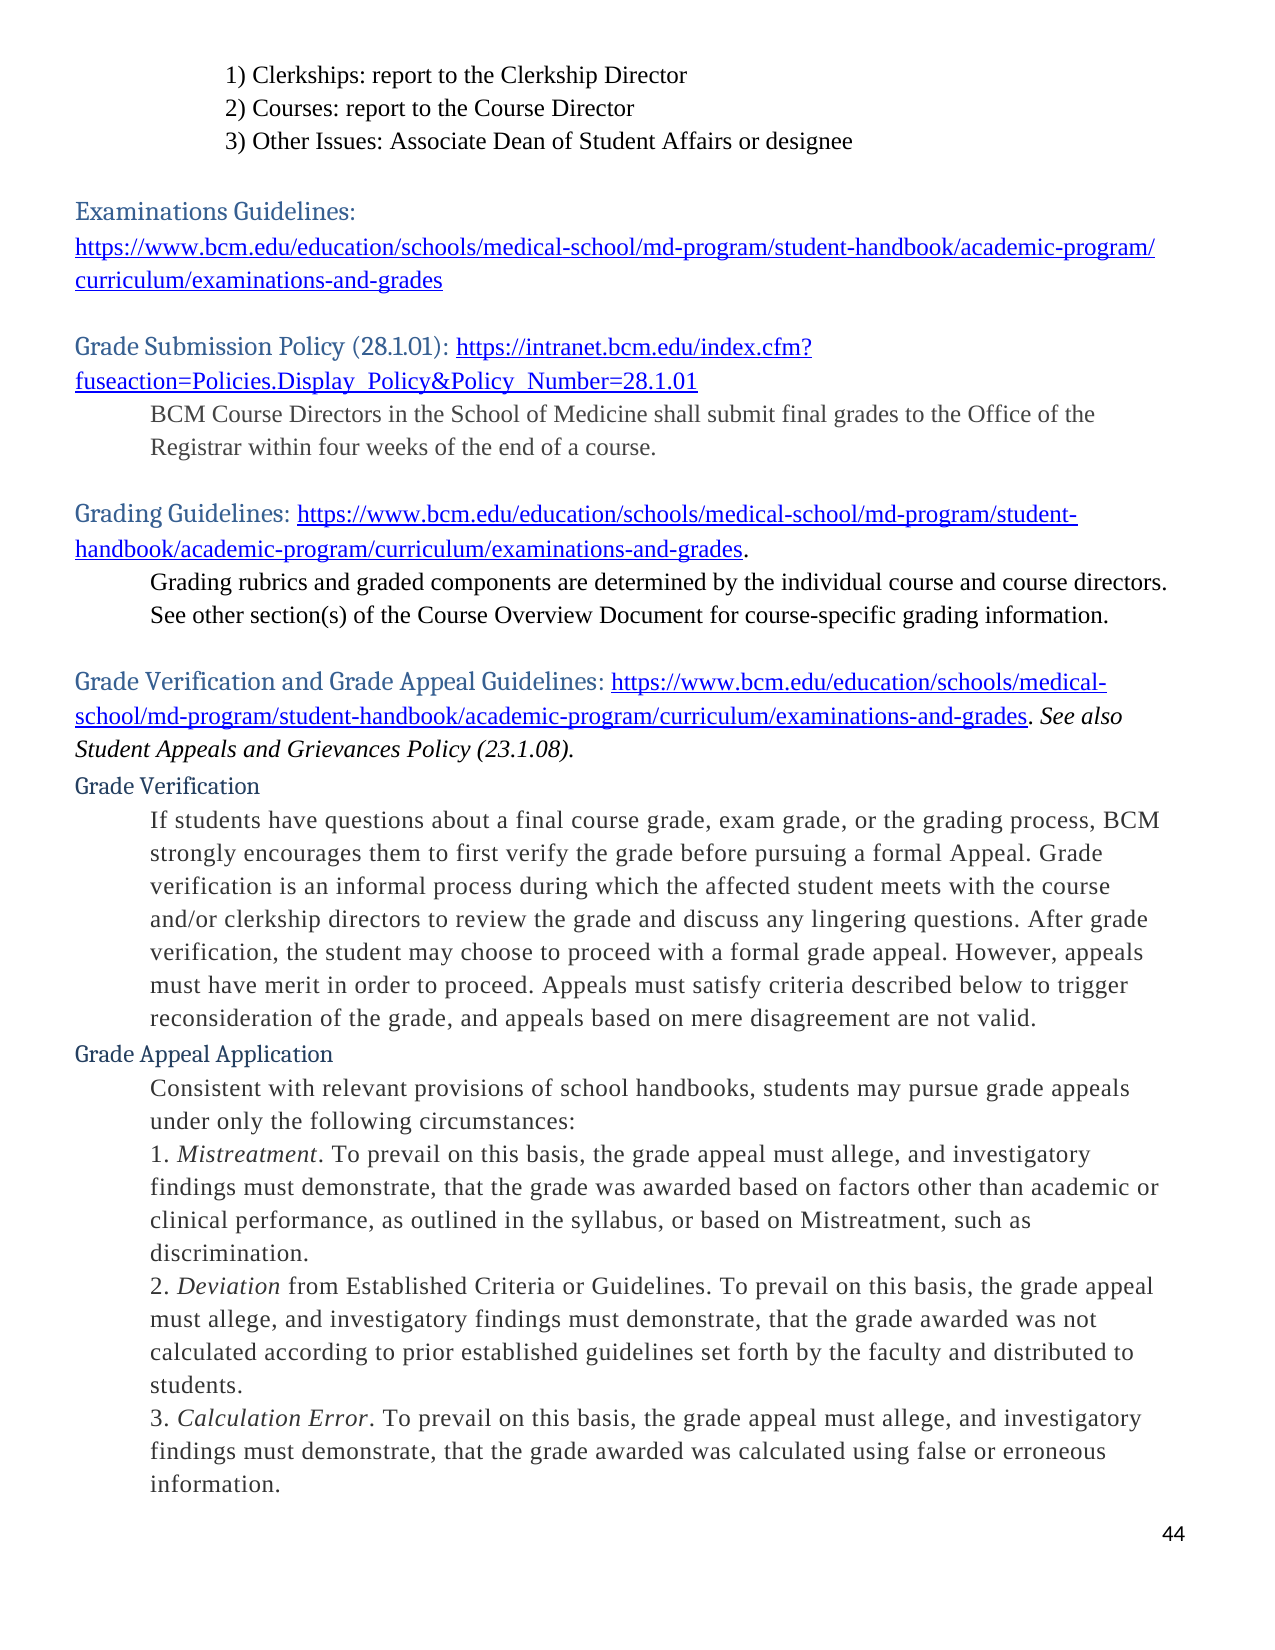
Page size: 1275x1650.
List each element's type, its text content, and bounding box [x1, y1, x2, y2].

text BCM Course Directors in the School of Medicine shall submit final grades to the Office of the Registrar within four weeks of the end of a course. [150, 399, 1185, 461]
text 3. Calculation Error. To prevail on this basis, the grade appeal must allege, and investigatory findings must demonstrate, that the grade awarded was calculated using false or erroneous information. [150, 1403, 1185, 1498]
text 2) Courses: report to the Course Director [225, 93, 1185, 122]
text https://www.bcm.edu/education/schools/medical-school/md-program/student-handbook/academic-program/curriculum/examinations-and-grades [75, 232, 1185, 294]
text Grading rubrics and graded components are determined by the individual course and course directors. [150, 567, 1185, 596]
text Grading Guidelines: https://www.bcm.edu/education/schools/medical-school/md-program/student-handbook/academic-program/curriculum/examinations-and-grades. [75, 498, 1185, 563]
text Grade Verification and Grade Appeal Guidelines: https://www.bcm.edu/education/schools/medical-school/md-program/student-handbook/academic-program/curriculum/examinations-and-grades. See also Student Appeals and Grievances Policy (23.1.08). [75, 666, 1185, 763]
text 2. Deviation from Established Criteria or Guidelines. To prevail on this basis, the grade appeal must allege, and investigatory findings must demonstrate, that the grade awarded was not calculated according to prior established guidelines set forth by the faculty and distributed to students. [150, 1271, 1185, 1399]
text See other section(s) of the Course Overview Document for course-specific grading information. [150, 600, 1185, 629]
subtitle Grade Verification [75, 772, 1185, 800]
text Grade Submission Policy (28.1.01): https://intranet.bcm.edu/index.cfm?fuseaction=Policies.Display_Policy&Policy_Number=28.1.01 [75, 331, 1185, 395]
text 3) Other Issues: Associate Dean of Student Affairs or designee [225, 126, 1185, 155]
subtitle Grade Appeal Application [75, 1040, 1185, 1069]
text 1. Mistreatment. To prevail on this basis, the grade appeal must allege, and investigatory findings must demonstrate, that the grade was awarded based on factors other than academic or clinical performance, as outlined in the syllabus, or based on Mistreatment, such as discrimination. [150, 1139, 1185, 1267]
text 1) Clerkships: report to the Clerkship Director [225, 60, 1185, 89]
subtitle Examinations Guidelines: [75, 196, 1185, 227]
text Consistent with relevant provisions of school handbooks, students may pursue grade appeals under only the following circumstances: [150, 1073, 1185, 1135]
text If students have questions about a final course grade, exam grade, or the grading process, BCM strongly encourages them to first verify the grade before pursuing a formal Appeal. Grade verification is an informal process during which the affected student meets with the course and/or clerkship directors to review the grade and discuss any lingering questions. After grade verification, the student may choose to proceed with a formal grade appeal. However, appeals must have merit in order to proceed. Appeals must satisfy criteria described below to trigger reconsideration of the grade, and appeals based on mere disagreement are not valid. [150, 805, 1185, 1032]
